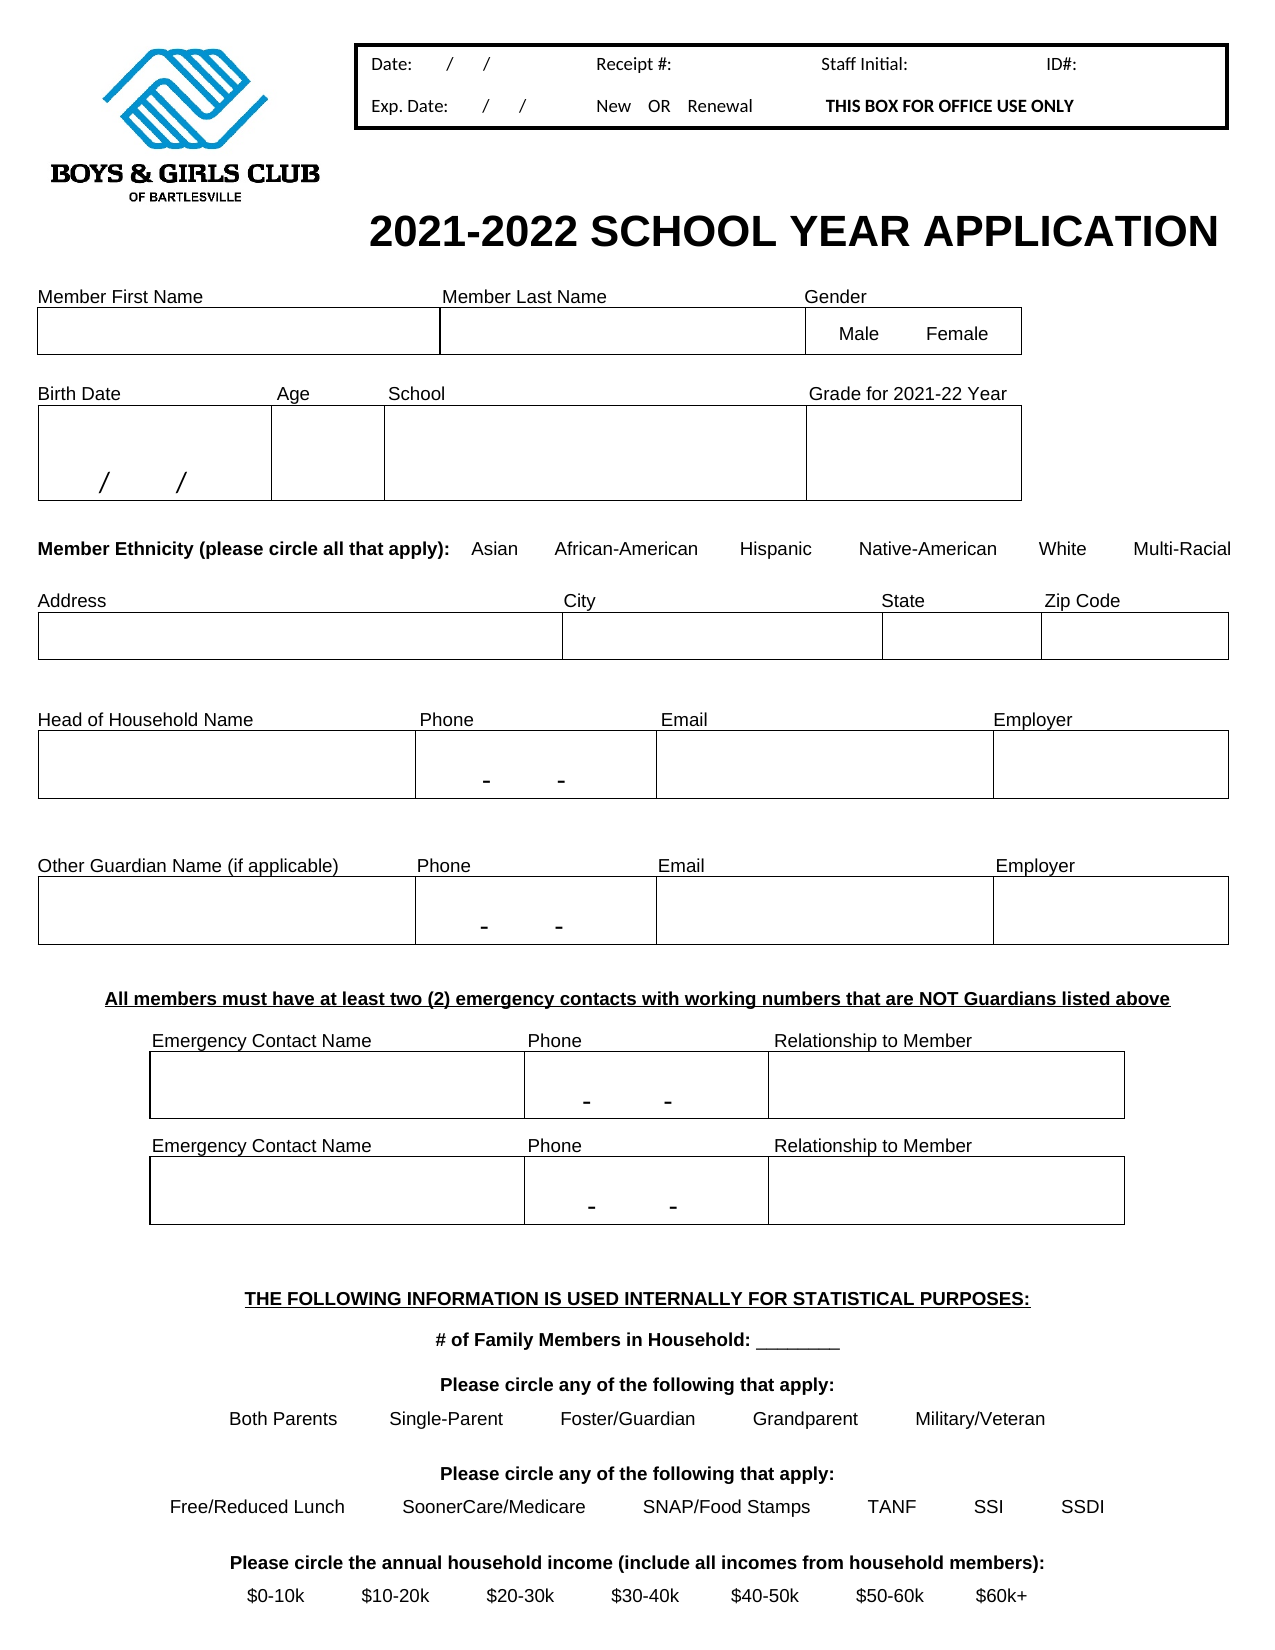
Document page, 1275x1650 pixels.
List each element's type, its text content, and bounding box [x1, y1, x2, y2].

table_header Male Female [806, 308, 1021, 354]
table_header [39, 877, 415, 943]
text Please circle the annual household income (include all incomes from household members): [37, 1551, 1237, 1573]
table_header [272, 406, 384, 500]
text Head of Household Name Phone Email Employer [37, 709, 1237, 730]
table_header [657, 731, 993, 798]
table_header - - [525, 1052, 768, 1118]
text Address City State Zip Code [37, 590, 1237, 612]
table_header [38, 308, 439, 354]
table_header [807, 406, 1021, 500]
table_header [657, 877, 993, 943]
text Free/Reduced Lunch SoonerCare/Medicare SNAP/Food Stamps TANF SSI SSDI [37, 1496, 1237, 1518]
table_header [39, 613, 562, 659]
text Member First Name Member Last Name Gender [37, 286, 1237, 307]
table_header [994, 877, 1228, 943]
text Both Parents Single-Parent Foster/Guardian Grandparent Military/Veteran [37, 1408, 1237, 1429]
table_header [994, 731, 1228, 798]
table_header [39, 731, 415, 798]
text Please circle any of the following that apply: [37, 1463, 1237, 1484]
text Emergency Contact Name Phone Relationship to Member [37, 1029, 1237, 1051]
table_header - - [416, 731, 656, 798]
text $0-10k $10-20k $20-30k $30-40k $40-50k $50-60k $60k+ [37, 1585, 1237, 1607]
table_header [151, 1052, 524, 1118]
table_header - - [416, 877, 656, 943]
table_header - - [525, 1157, 768, 1223]
text All members must have at least two (2) emergency contacts with working numbers that are NOT Guardians listed above [37, 988, 1237, 1009]
table_header [563, 613, 882, 659]
table_header [151, 1157, 524, 1223]
table_header [769, 1157, 1124, 1223]
picture [46, 46, 324, 228]
table_header [883, 613, 1041, 659]
text # of Family Members in Household: ________ [37, 1329, 1237, 1350]
table_header [769, 1052, 1124, 1118]
text Birth Date Age School Grade for 2021-22 Year [37, 383, 1237, 405]
table_header / / [39, 406, 271, 500]
table_header [1042, 613, 1228, 659]
text Please circle any of the following that apply: [37, 1374, 1237, 1396]
text Other Guardian Name (if applicable) Phone Email Employer [37, 855, 1237, 876]
text 2021-2022 SCHOOL YEAR APPLICATION [37, 205, 1237, 255]
table_header [385, 406, 806, 500]
text Emergency Contact Name Phone Relationship to Member [37, 1135, 1237, 1156]
table_header [441, 308, 805, 354]
text Member Ethnicity (please circle all that apply): Asian African-American Hispanic Native-American White Multi-Racial [37, 538, 1237, 559]
text THE FOLLOWING INFORMATION IS USED INTERNALLY FOR STATISTICAL PURPOSES: [37, 1288, 1237, 1309]
